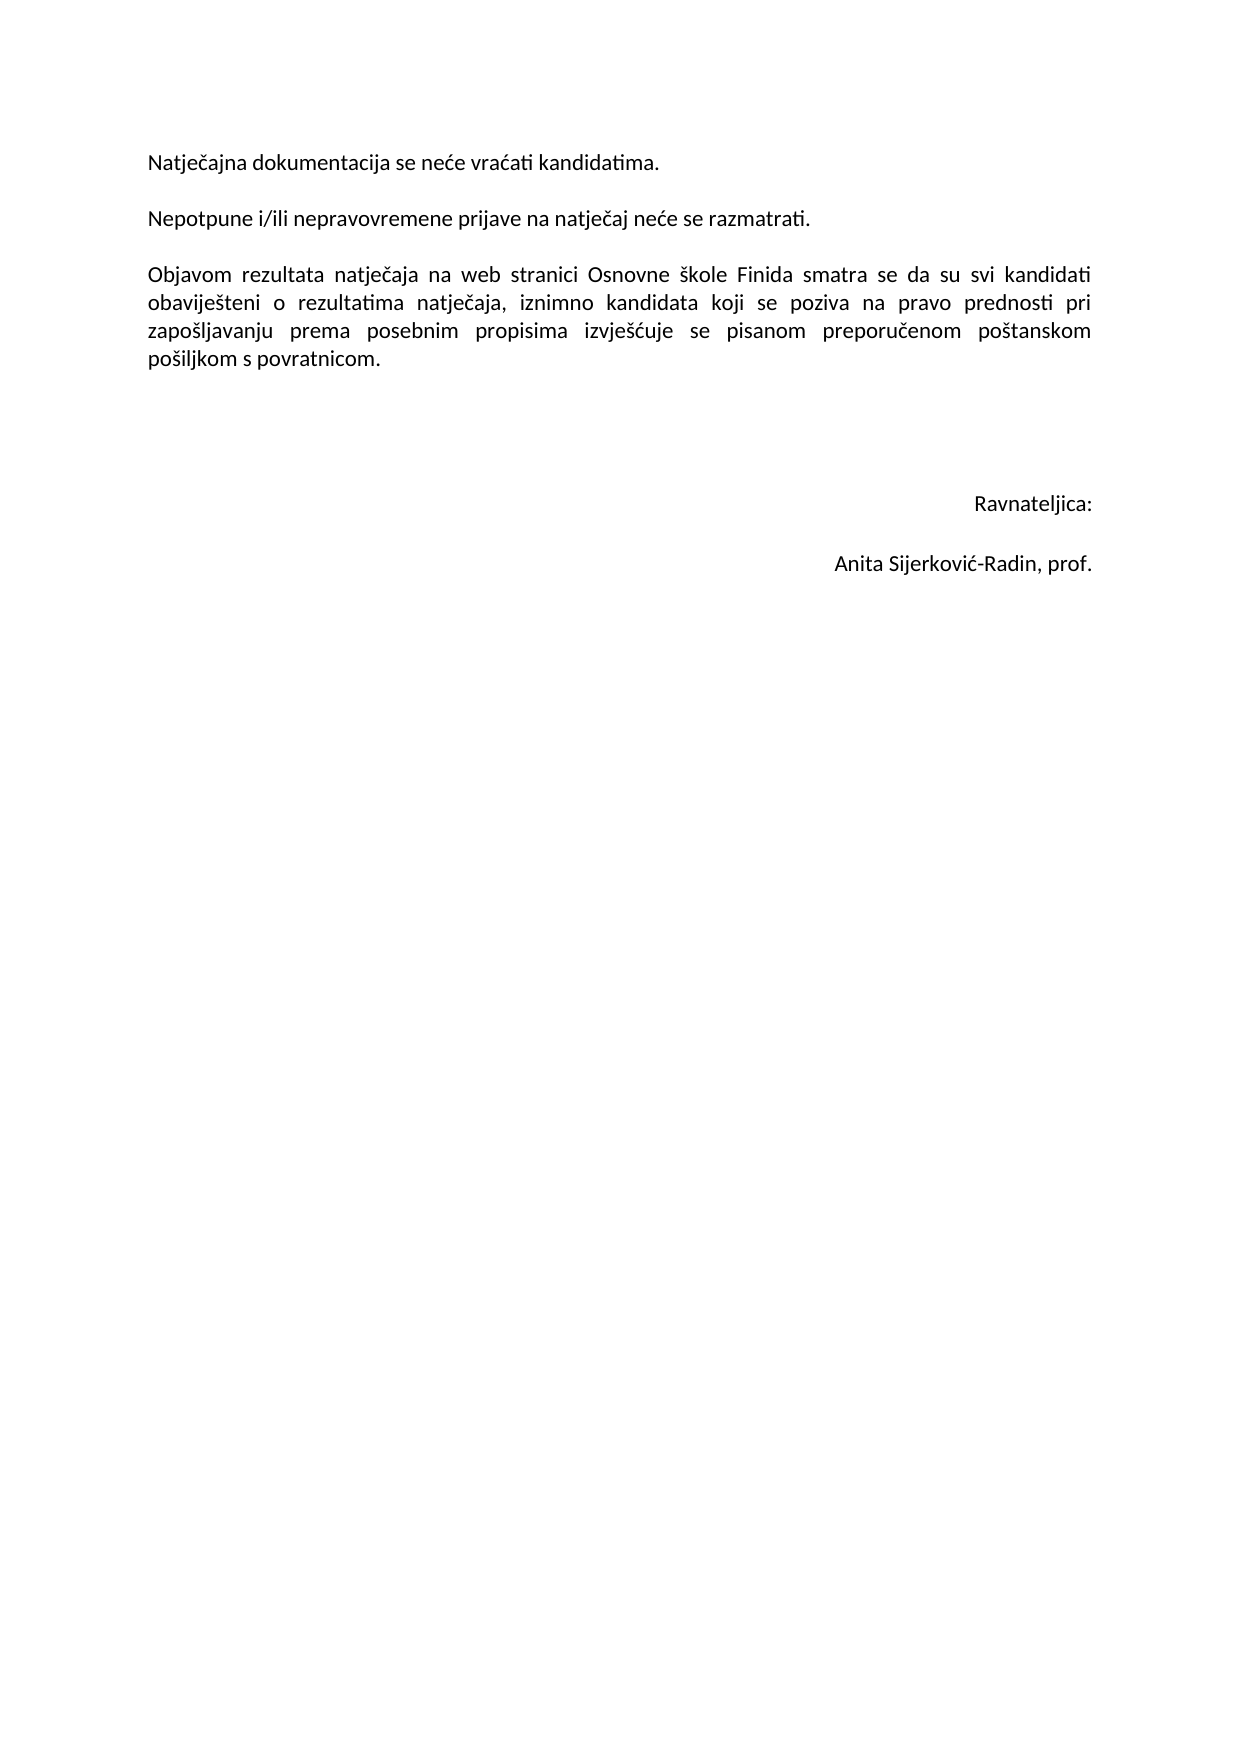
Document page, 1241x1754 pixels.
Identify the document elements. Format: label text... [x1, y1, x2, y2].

text Ravnateljica: [148, 489, 1093, 517]
text Anita Sijerković-Radin, prof. [148, 549, 1093, 577]
text Natječajna dokumentacija se neće vraćati kandidatima. [148, 148, 1093, 176]
text Nepotpune i/ili nepravovremene prijave na natječaj neće se razmatrati. [148, 204, 1093, 232]
text Objavom rezultata natječaja na web stranici Osnovne škole Finida smatra se da su svi kandidati obaviješteni o rezultatima natječaja, iznimno kandidata koji se poziva na pravo prednosti pri zapošljavanju prema posebnim propisima izvješćuje se pisanom preporučenom poštanskom pošiljkom s povratnicom. [148, 260, 1093, 372]
